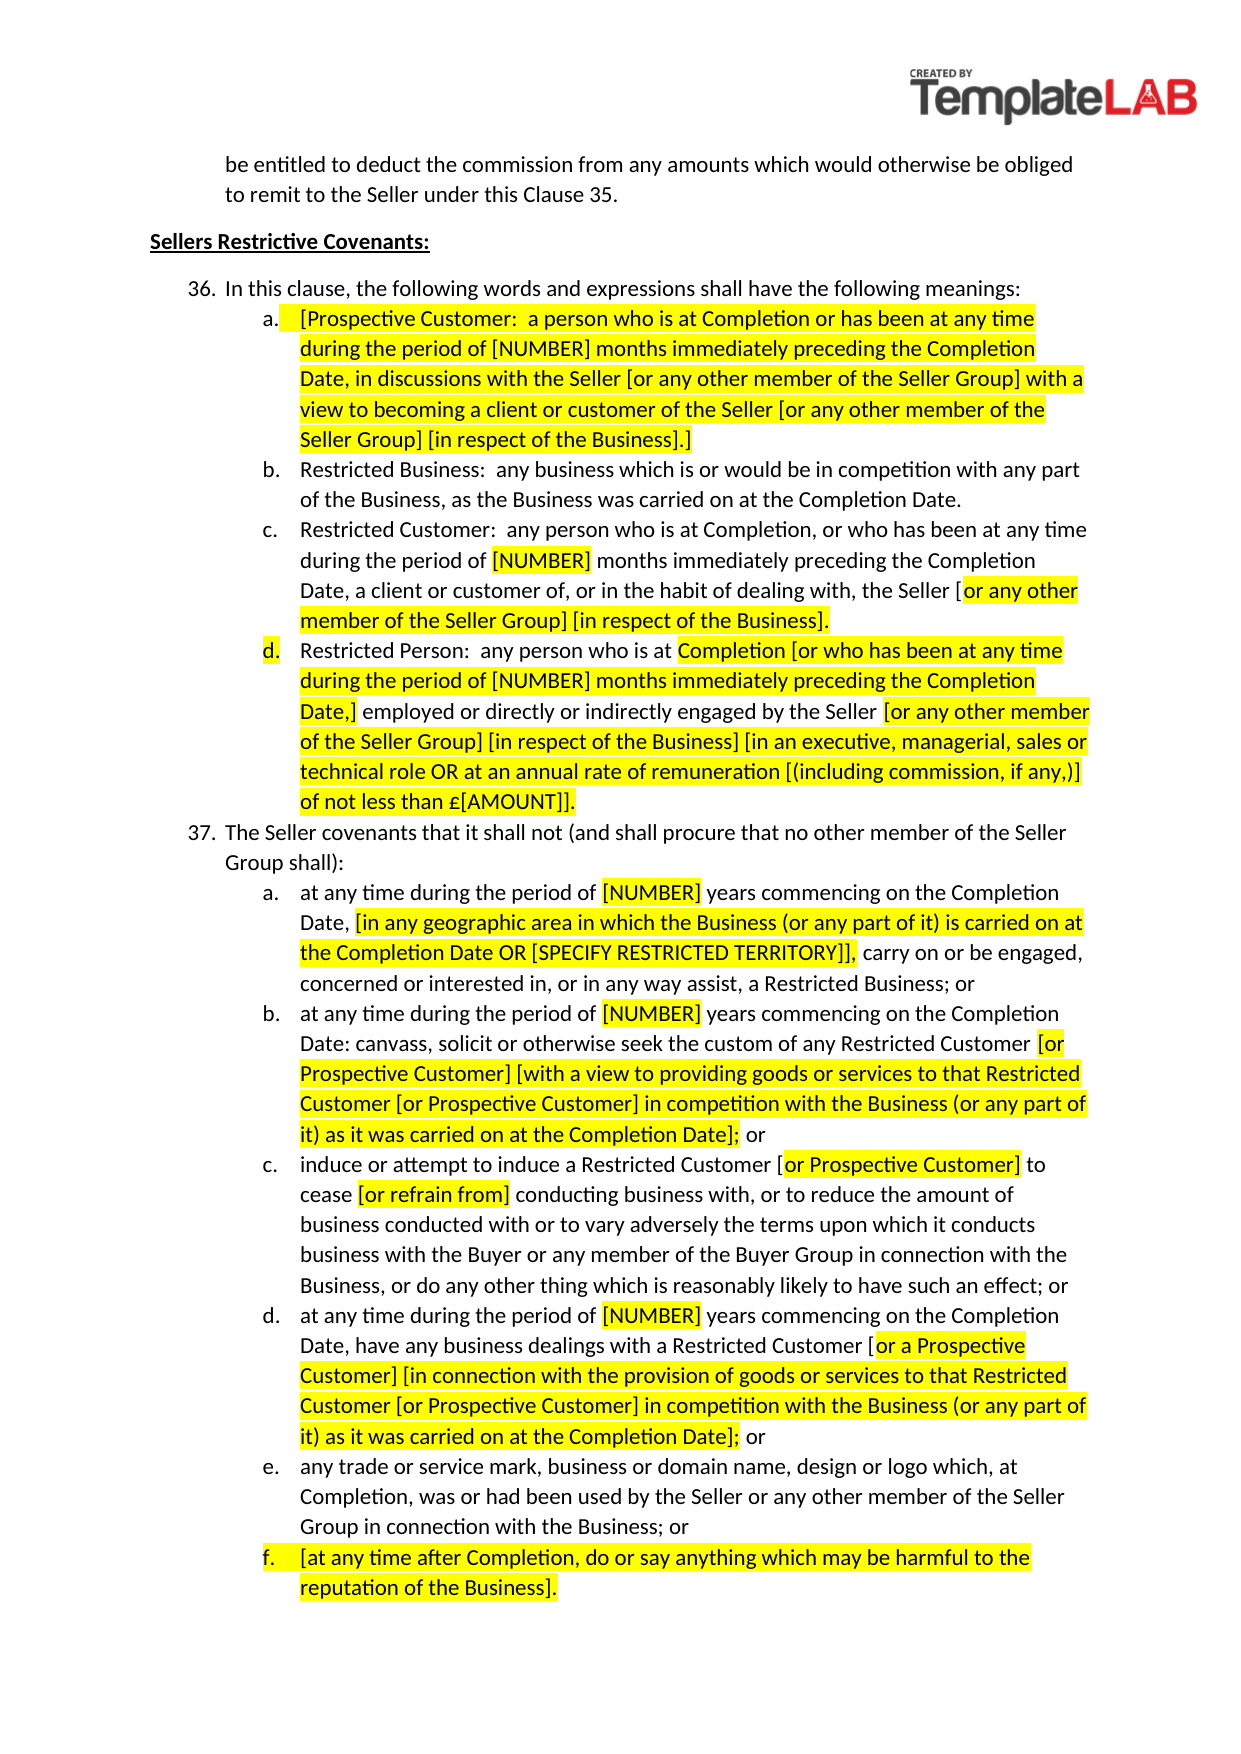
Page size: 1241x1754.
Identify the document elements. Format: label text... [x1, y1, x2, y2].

list Restricted Person: any person who is at Completion [or who has been at any time during the period of [NUMBER] months immediately preceding the Completion Date,] employed or directly or indirectly engaged by the Seller [or any other member of the Seller Group] [in respect of the Business] [in an executive, managerial, sales or technical role OR at an annual rate of remuneration [(including commission, if any,)] of not less than £[AMOUNT]]. [262, 636, 1090, 816]
list at any time during the period of [NUMBER] years commencing on the Completion Date: canvass, solicit or otherwise seek the custom of any Restricted Customer [or Prospective Customer] [with a view to providing goods or services to that Restricted Customer [or Prospective Customer] in competition with the Business (or any part of it) as it was carried on at the Completion Date]; or [262, 999, 1090, 1148]
list at any time during the period of [NUMBER] years commencing on the Completion Date, have any business dealings with a Restricted Customer [or a Prospective Customer] [in connection with the provision of goods or services to that Restricted Customer [or Prospective Customer] in competition with the Business (or any part of it) as it was carried on at the Completion Date]; or [262, 1301, 1090, 1450]
text Sellers Restrictive Covenants: [150, 227, 1090, 255]
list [187, 150, 1090, 208]
list Restricted Customer: any person who is at Completion, or who has been at any time during the period of [NUMBER] months immediately preceding the Completion Date, a client or customer of, or in the habit of dealing with, the Seller [or any other member of the Seller Group] [in respect of the Business]. [262, 516, 1090, 634]
list induce or attempt to induce a Restricted Customer [or Prospective Customer] to cease [or refrain from] conducting business with, or to reduce the amount of business conducted with or to vary adversely the terms upon which it conducts business with the Buyer or any member of the Buyer Group in connection with the Business, or do any other thing which is reasonably likely to have such an effect; or [262, 1150, 1090, 1299]
list any trade or service mark, business or domain name, design or logo which, at Completion, was or had been used by the Seller or any other member of the Seller Group in connection with the Business; or [262, 1452, 1090, 1541]
list In this clause, the following words and expressions shall have the following meanings: [187, 274, 1090, 302]
list Restricted Business: any business which is or would be in competition with any part of the Business, as the Business was carried on at the Completion Date. [262, 455, 1090, 513]
list [Prospective Customer: a person who is at Completion or has been at any time during the period of [NUMBER] months immediately preceding the Completion Date, in discussions with the Seller [or any other member of the Seller Group] with a view to becoming a client or customer of the Seller [or any other member of the Seller Group] [in respect of the Business].] [262, 304, 1090, 453]
picture [910, 66, 1198, 127]
list [at any time after Completion, do or say anything which may be harmful to the reputation of the Business]. [262, 1543, 1090, 1601]
list at any time during the period of [NUMBER] years commencing on the Completion Date, [in any geographic area in which the Business (or any part of it) is carried on at the Completion Date OR [SPECIFY RESTRICTED TERRITORY]], carry on or be engaged, concerned or interested in, or in any way assist, a Restricted Business; or [262, 878, 1090, 997]
list The Seller covenants that it shall not (and shall procure that no other member of the Seller Group shall): [187, 818, 1090, 876]
